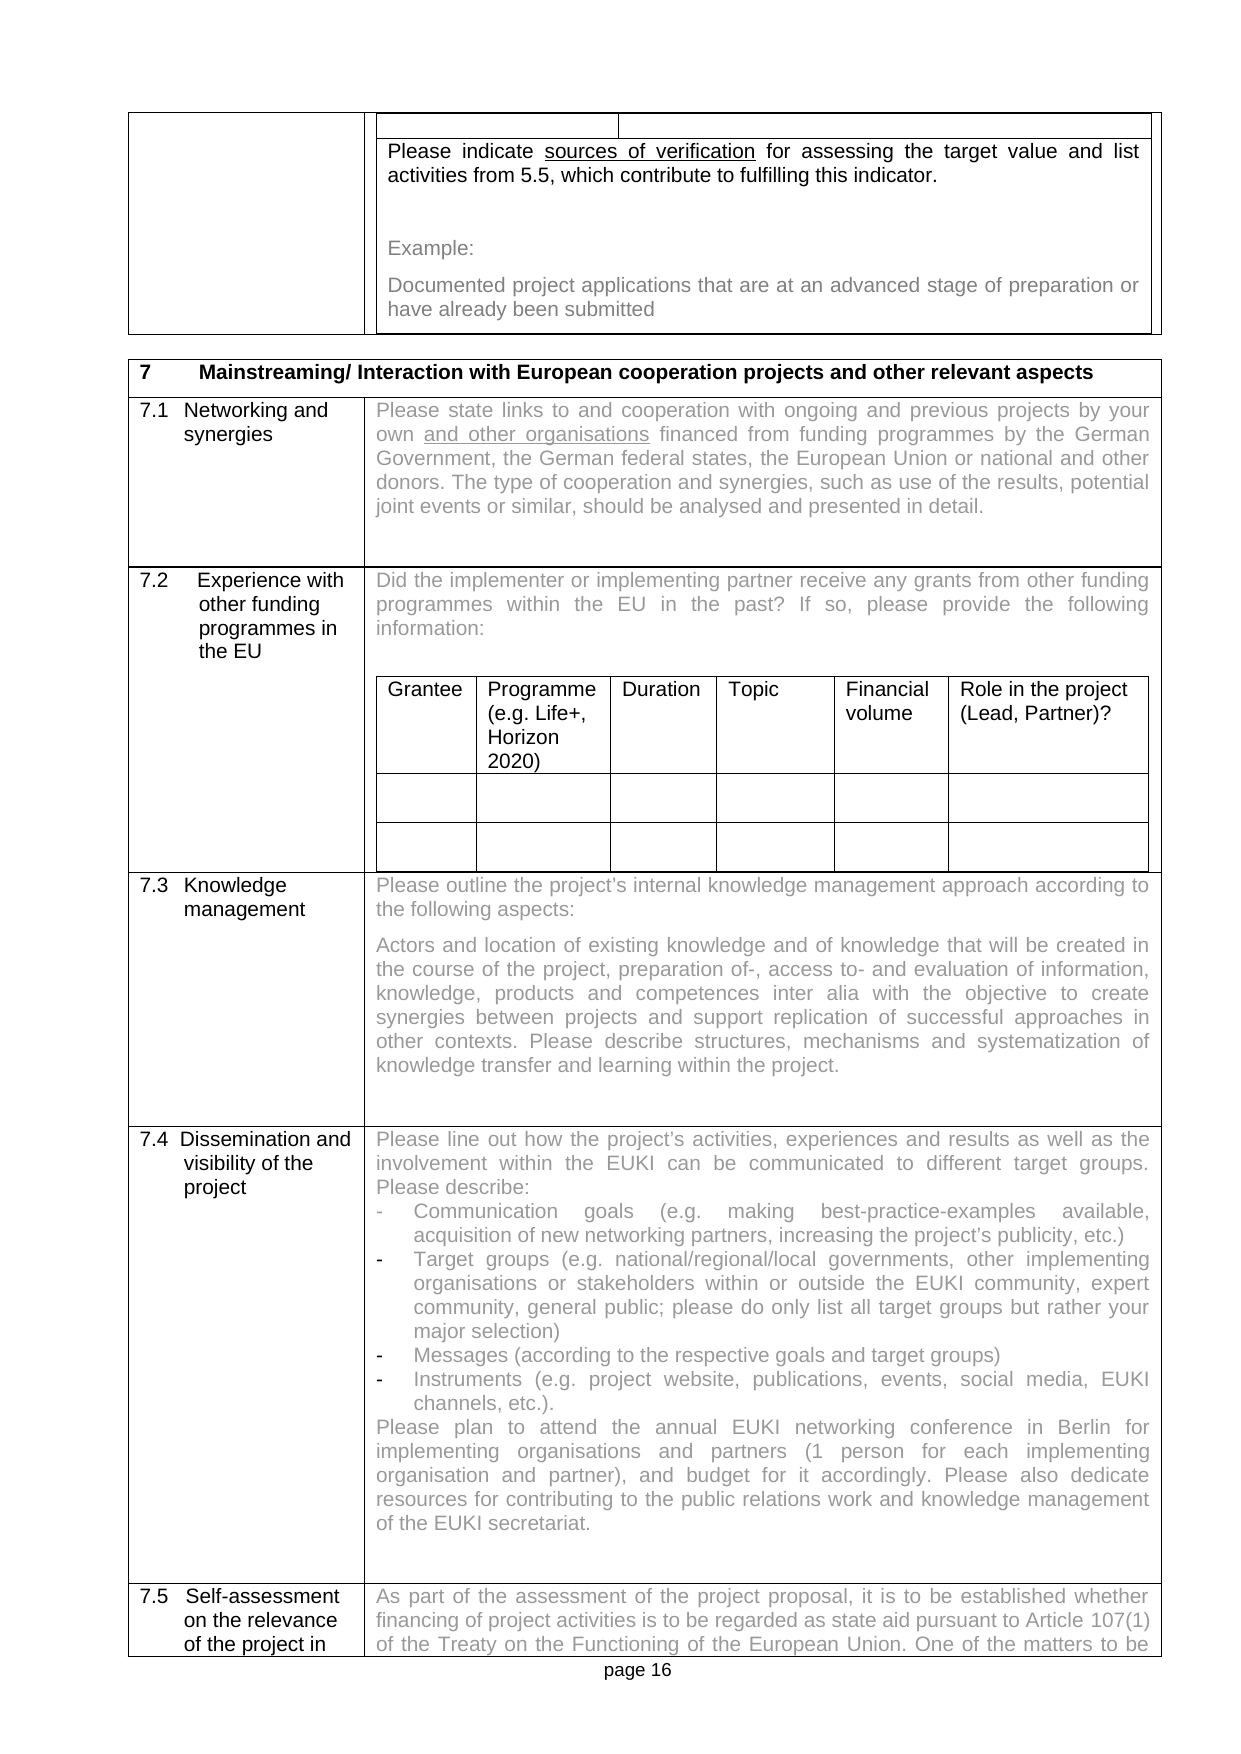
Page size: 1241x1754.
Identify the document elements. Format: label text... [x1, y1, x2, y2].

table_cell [129, 1584, 364, 1656]
table_cell 7.2 Experience with other funding programmes in the EU [129, 568, 364, 872]
table_cell Did the implementer or implementing partner receive any grants from other funding programmes within the EU in the past? If so, please provide the following information: [365, 568, 1161, 872]
table_cell Please line out how the project’s activities, experiences and results as well as the involvement within the EUKI can be communicated to different target groups. Please describe: Communication goals (e.g. making best-practice-examples available, acquisition of new networking partners, increasing the project’s publicity, etc.) Target groups (e.g. national/regional/local governments, other implementing organisations or stakeholders within or outside the EUKI community, expert community, general public; please do only list all target groups but rather your major selection) Messages (according to the respective goals and target groups) Instruments (e.g. project website, publications, events, social media, EUKI channels, etc.). Please plan to attend the annual EUKI networking conference in Berlin for implementing organisations and partners (1 person for each implementing organisation and partner), and budget for it accordingly. Please also dedicate resources for contributing to the public relations work and knowledge management of the EUKI secretariat. [365, 1127, 1161, 1583]
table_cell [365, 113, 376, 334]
table_header 7 Mainstreaming/ Interaction with European cooperation projects and other relevant aspects [129, 360, 1161, 397]
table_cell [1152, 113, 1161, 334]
table_cell Please state links to and cooperation with ongoing and previous projects by your own and other organisations financed from funding programmes by the German Government, the German federal states, the European Union or national and other donors. The type of cooperation and synergies, such as use of the results, potential joint events or similar, should be analysed and presented in detail. [365, 398, 1161, 566]
table_cell 7.1 Networking and synergies [129, 398, 364, 566]
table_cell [365, 1584, 1161, 1656]
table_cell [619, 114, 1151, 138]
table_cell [129, 113, 364, 334]
table_cell 7.3 Knowledge management [129, 873, 364, 1126]
table_cell Please outline the project’s internal knowledge management approach according to the following aspects: Actors and location of existing knowledge and of knowledge that will be created in the course of the project, preparation of-, access to- and evaluation of information, knowledge, products and competences inter alia with the objective to create synergies between projects and support replication of successful approaches in other contexts. Please describe structures, mechanisms and systematization of knowledge transfer and learning within the project. [365, 873, 1161, 1126]
table_cell 7.4 Dissemination and visibility of the project [129, 1127, 364, 1583]
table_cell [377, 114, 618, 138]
